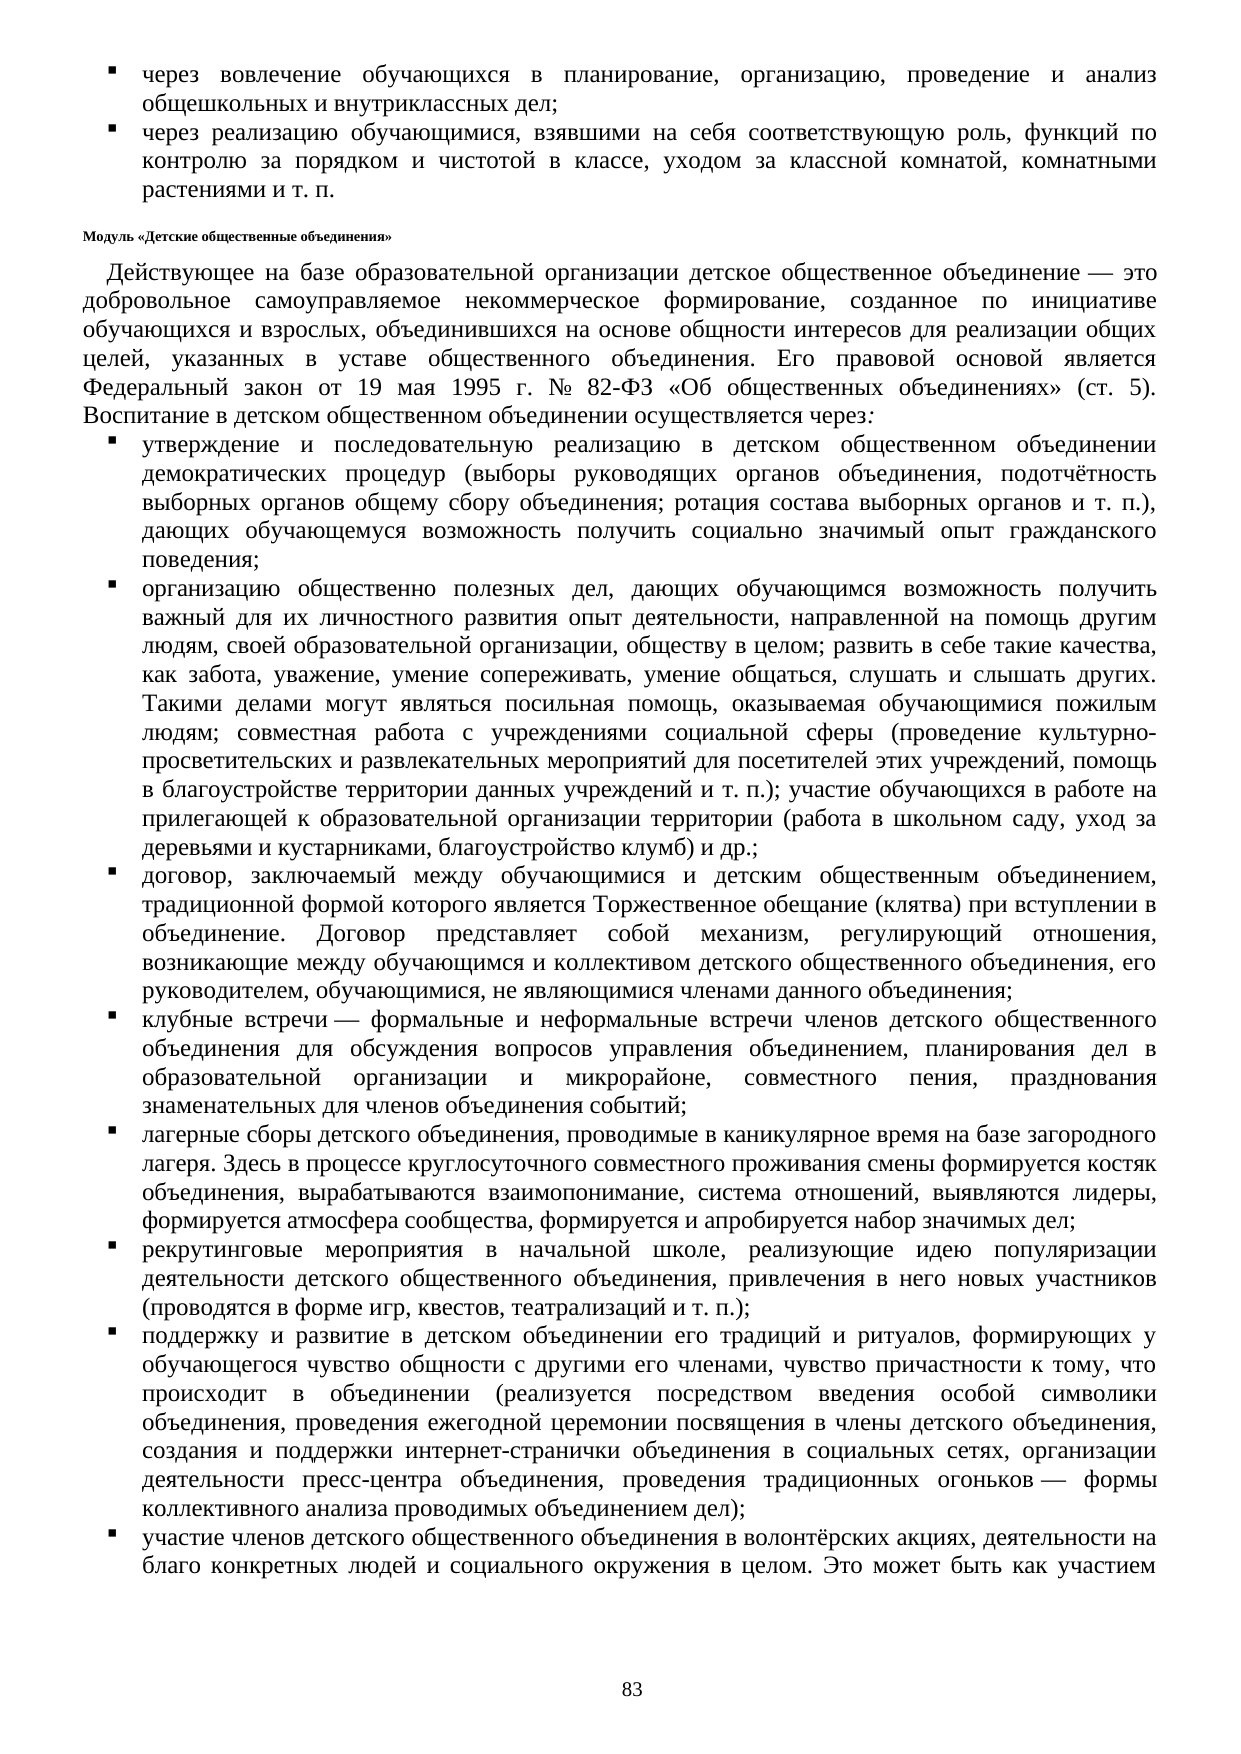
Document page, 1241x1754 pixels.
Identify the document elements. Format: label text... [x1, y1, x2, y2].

list утверждение и последовательную реализацию в детском общественном объединении демократических процедур (выборы руководящих органов объединения, подотчётность выборных органов общему сбору объединения; ротация состава выборных органов и т. п.), дающих обучающемуся возможность получить социально значимый опыт гражданского поведения; [106, 429, 1157, 573]
list лагерные сборы детского объединения, проводимые в каникулярное время на базе загородного лагеря. Здесь в процессе круглосуточного совместного проживания смены формируется костяк объединения, вырабатываются взаимопонимание, система отношений, выявляются лидеры, формируется атмосфера сообщества, формируется и апробируется набор значимых дел; [106, 1119, 1157, 1234]
list рекрутинговые мероприятия в начальной школе, реализующие идею популяризации деятельности детского общественного объединения, привлечения в него новых участников (проводятся в форме игр, квестов, театрализаций и т. п.); [106, 1234, 1157, 1320]
list договор, заключаемый между обучающимися и детским общественным объединением, традиционной формой которого является Торжественное обещание (клятва) при вступлении в объединение. Договор представляет собой механизм, регулирующий отношения, возникающие между обучающимся и коллективом детского общественного объединения, его руководителем, обучающимися, не являющимися членами данного объединения; [106, 860, 1157, 1004]
text Модуль «Детские общественные объединения» [83, 228, 1157, 257]
text Действующее на базе образовательной организации детское общественное объединение — это добровольное самоуправляемое некоммерческое формирование, созданное по инициативе обучающихся и взрослых, объединившихся на основе общности интересов для реализации общих целей, указанных в уставе общественного объединения. Его правовой основой является Федеральный закон от 19 мая 1995 г. № 82-ФЗ «Об общественных объединениях» (ст. 5). Воспитание в детском общественном объединении осуществляется через: [83, 257, 1157, 429]
list организацию общественно полезных дел, дающих обучающимся возможность получить важный для их личностного развития опыт деятельности, направленной на помощь другим людям, своей образовательной организации, обществу в целом; развить в себе такие качества, как забота, уважение, умение сопереживать, умение общаться, слушать и слышать других. Такими делами могут являться посильная помощь, оказываемая обучающимися пожилым людям; совместная работа с учреждениями социальной сферы (проведение культурно-просветительских и развлекательных мероприятий для посетителей этих учреждений, помощь в благоустройстве территории данных учреждений и т. п.); участие обучающихся в работе на прилегающей к образовательной организации территории (работа в школьном саду, уход за деревьями и кустарниками, благоустройство клумб) и др.; [106, 573, 1157, 860]
list клубные встречи — формальные и неформальные встречи членов детского общественного объединения для обсуждения вопросов управления объединением, планирования дел в образовательной организации и микрорайоне, совместного пения, празднования знаменательных для членов объединения событий; [106, 1004, 1157, 1119]
list поддержку и развитие в детском объединении его традиций и ритуалов, формирующих у обучающегося чувство общности с другими его членами, чувство причастности к тому, что происходит в объединении (реализуется посредством введения особой символики объединения, проведения ежегодной церемонии посвящения в члены детского объединения, создания и поддержки интернет-странички объединения в социальных сетях, организации деятельности пресс-центра объединения, проведения традиционных огоньков — формы коллективного анализа проводимых объединением дел); [106, 1320, 1157, 1522]
list через вовлечение обучающихся в планирование, организацию, проведение и анализ общешкольных и внутриклассных дел; [106, 59, 1157, 117]
list через реализацию обучающимися, взявшими на себя соответствующую роль, функций по контролю за порядком и чистотой в классе, уходом за классной комнатой, комнатными растениями и т. п. [106, 117, 1157, 203]
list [106, 1522, 1157, 1579]
